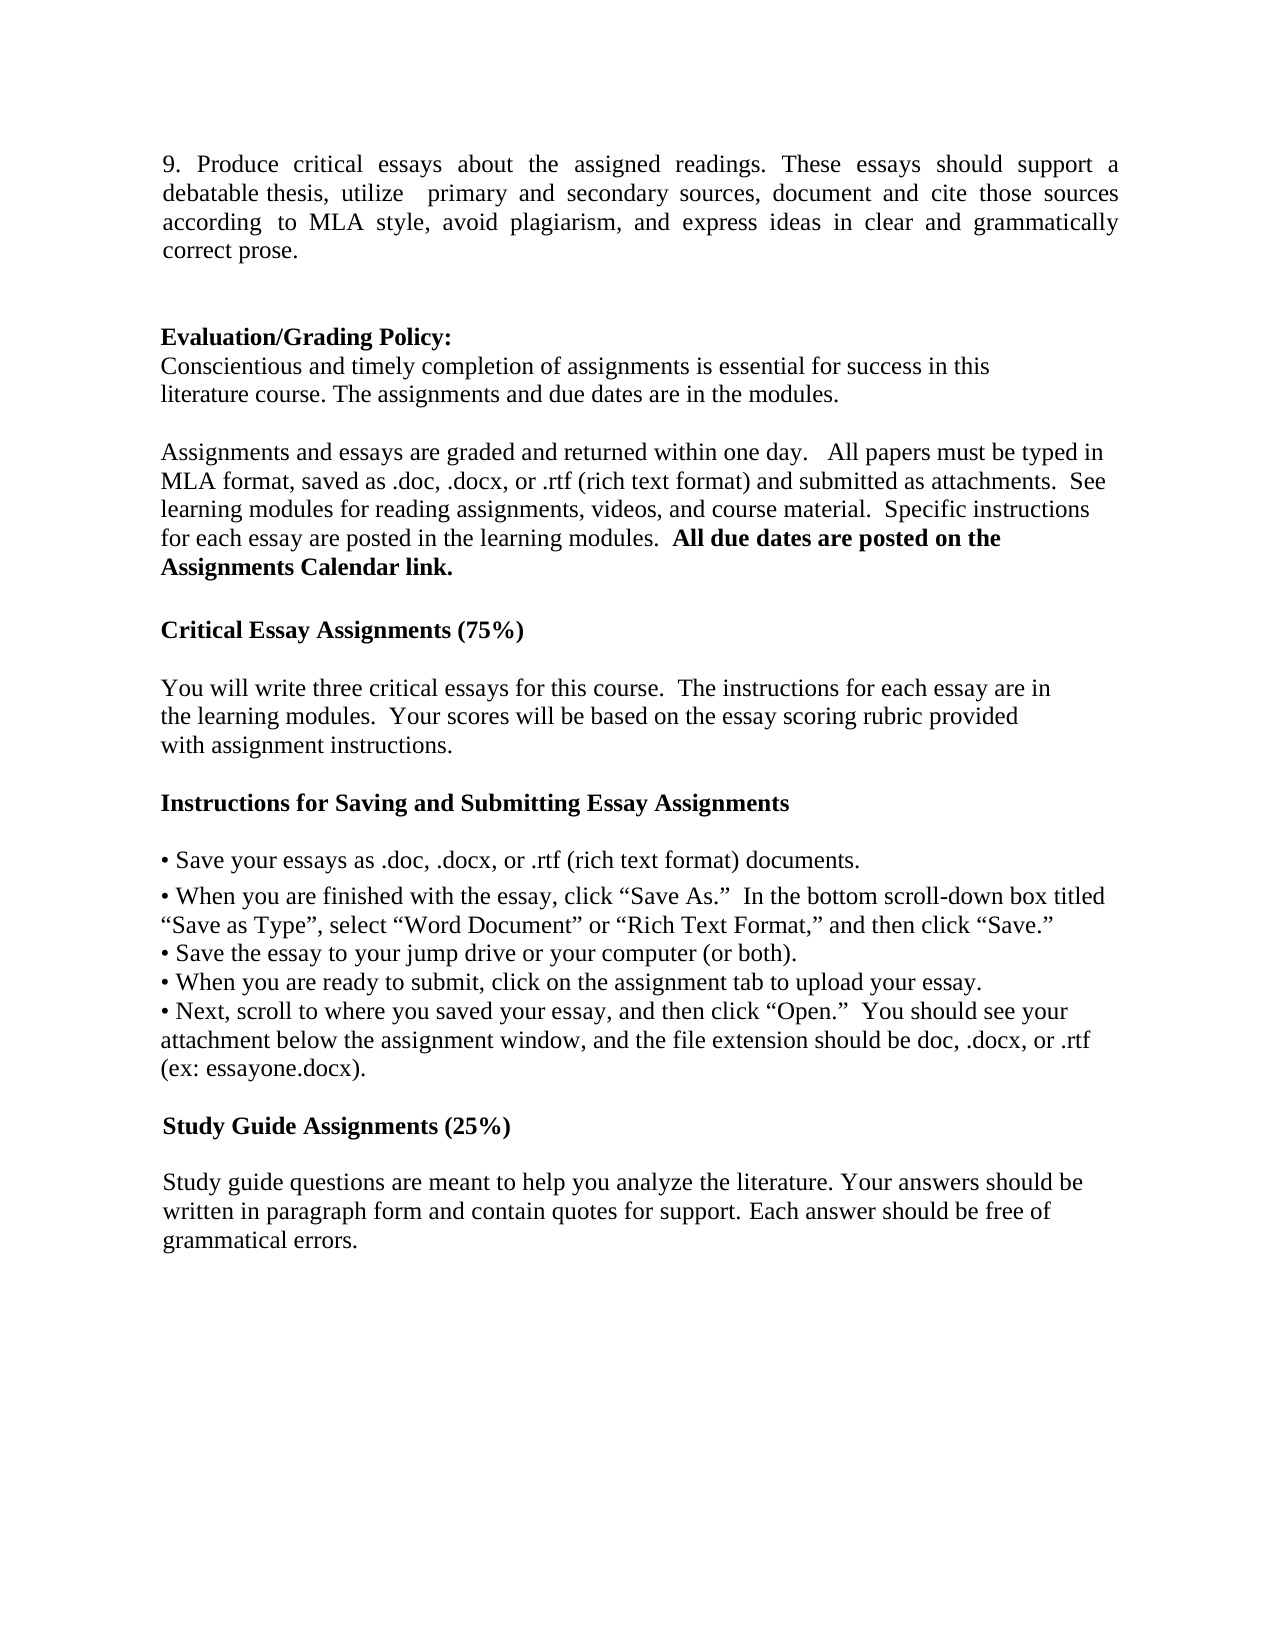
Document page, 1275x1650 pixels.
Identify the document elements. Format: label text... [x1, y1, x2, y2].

text You will write three critical essays for this course. The instructions for each essay are in the learning modules. Your scores will be based on the essay scoring rubric provided with assignment instructions. [160, 673, 1068, 759]
text Conscientious and timely completion of assignments is essential for success in this literature course. The assignments and due dates are in the modules. [160, 351, 1078, 408]
text • Next, scroll to where you saved your essay, and then click “Open.” You should see your attachment below the assignment window, and the file extension should be doc, .docx, or .rtf (ex: essayone.docx). [160, 996, 1120, 1082]
text Critical Essay Assignments (75%) [160, 616, 1127, 644]
text Assignments and essays are graded and returned within one day. All papers must be typed in MLA format, saved as .doc, .docx, or .rtf (rich text format) and submitted as attachments. See learning modules for reading assignments, videos, and course material. Specific instructions for each essay are posted in the learning modules. All due dates are posted on the Assignments Calendar link. [160, 437, 1110, 581]
text Study Guide Assignments (25%) [162, 1111, 1127, 1139]
text • Save your essays as .doc, .docx, or .rtf (rich text format) documents. [160, 845, 1127, 873]
text • When you are finished with the essay, click “Save As.” In the bottom scroll-down box titled [160, 881, 1127, 910]
text • Save the essay to your jump drive or your computer (or both). [160, 938, 1127, 967]
text “Save as Type”, select “Word Document” or “Rich Text Format,” and then click “Save.” [160, 910, 1127, 938]
text 9. Produce critical essays about the assigned readings. These essays should support a debatable thesis, utilize primary and secondary sources, document and cite those sources according to MLA style, avoid plagiarism, and express ideas in clear and grammatically correct prose. [162, 150, 1119, 264]
subtitle Evaluation/Grading Policy: [160, 322, 1125, 351]
text Instructions for Saving and Submitting Essay Assignments [160, 788, 1127, 816]
text Study guide questions are meant to help you analyze the literature. Your answers should be written in paragraph form and contain quotes for support. Each answer should be free of grammatical errors. [162, 1167, 1117, 1254]
text • When you are ready to submit, click on the assignment tab to upload your essay. [160, 967, 1085, 996]
